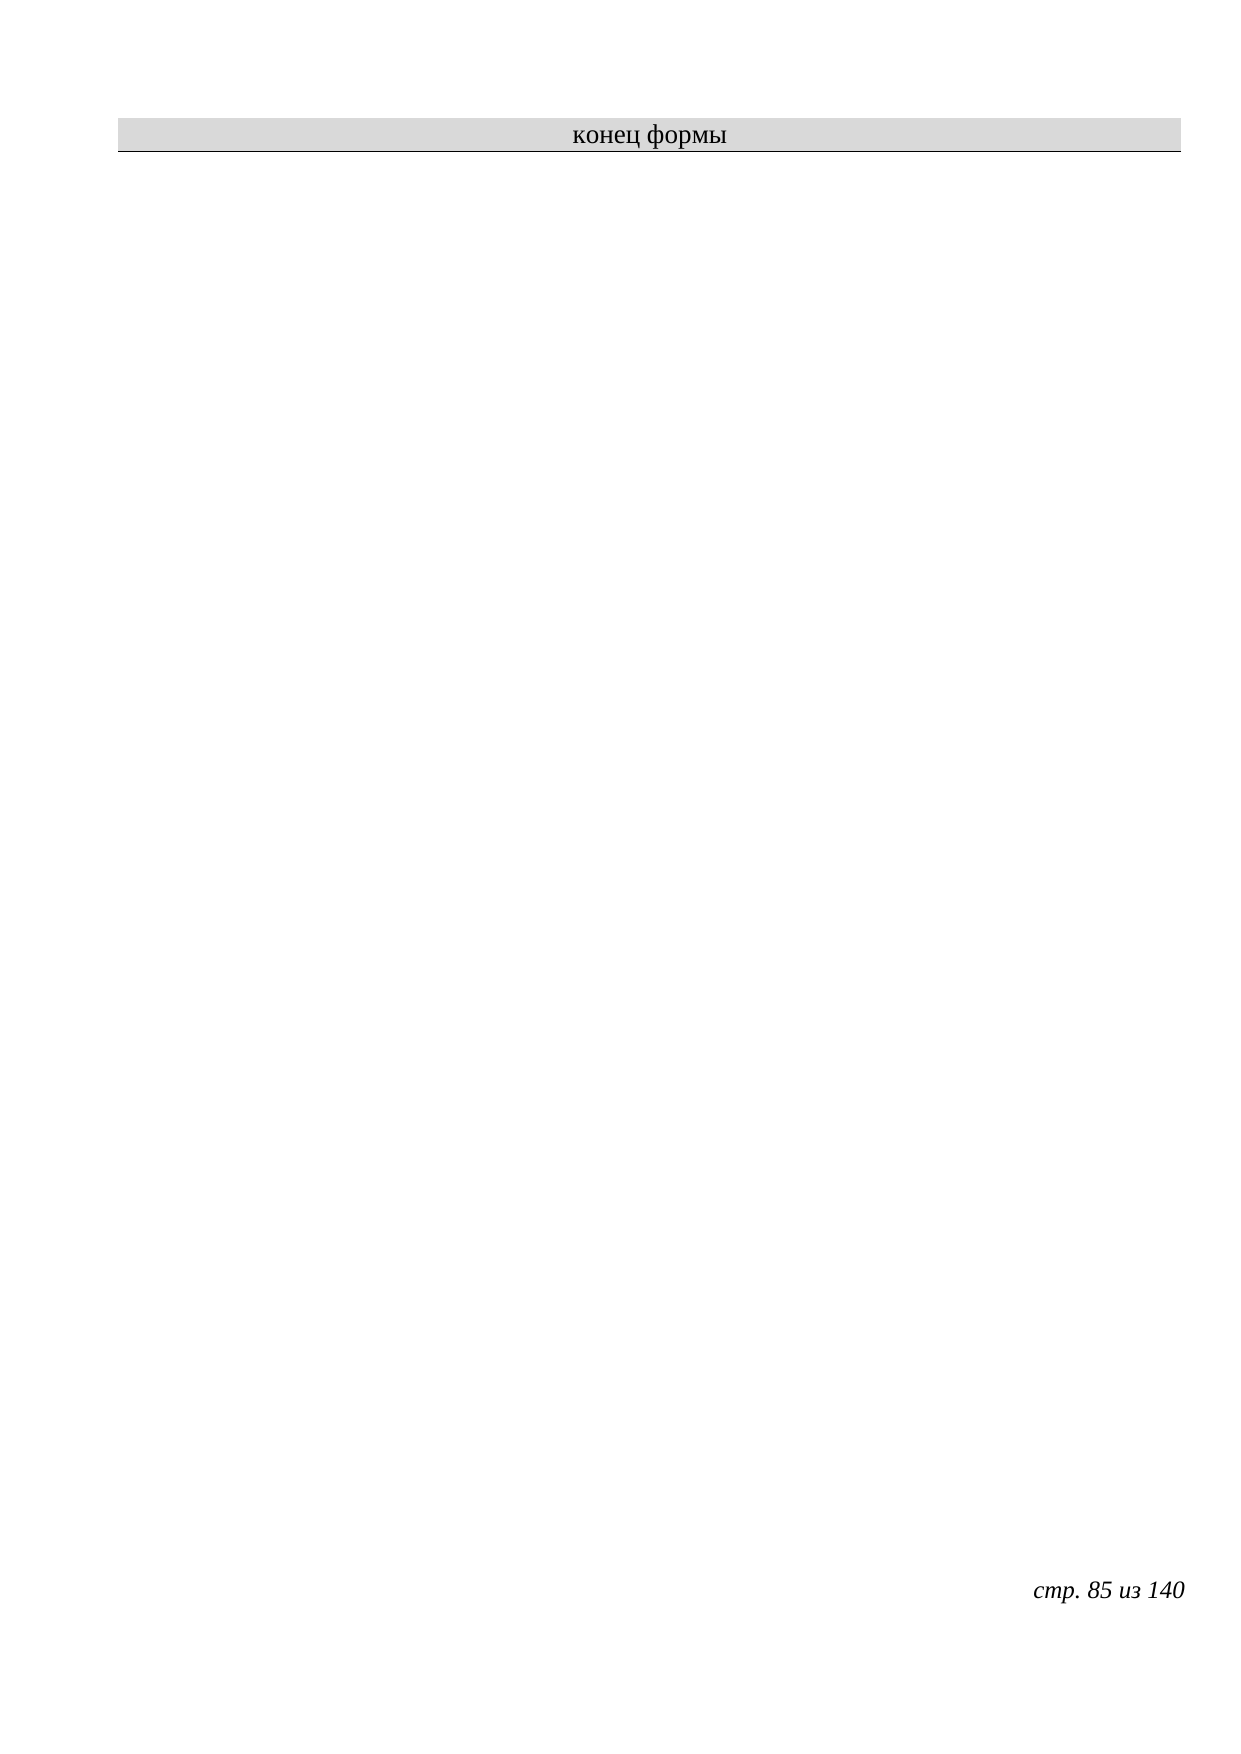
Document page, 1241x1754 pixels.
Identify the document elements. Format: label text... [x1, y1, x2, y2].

text конец формы [118, 118, 1181, 151]
